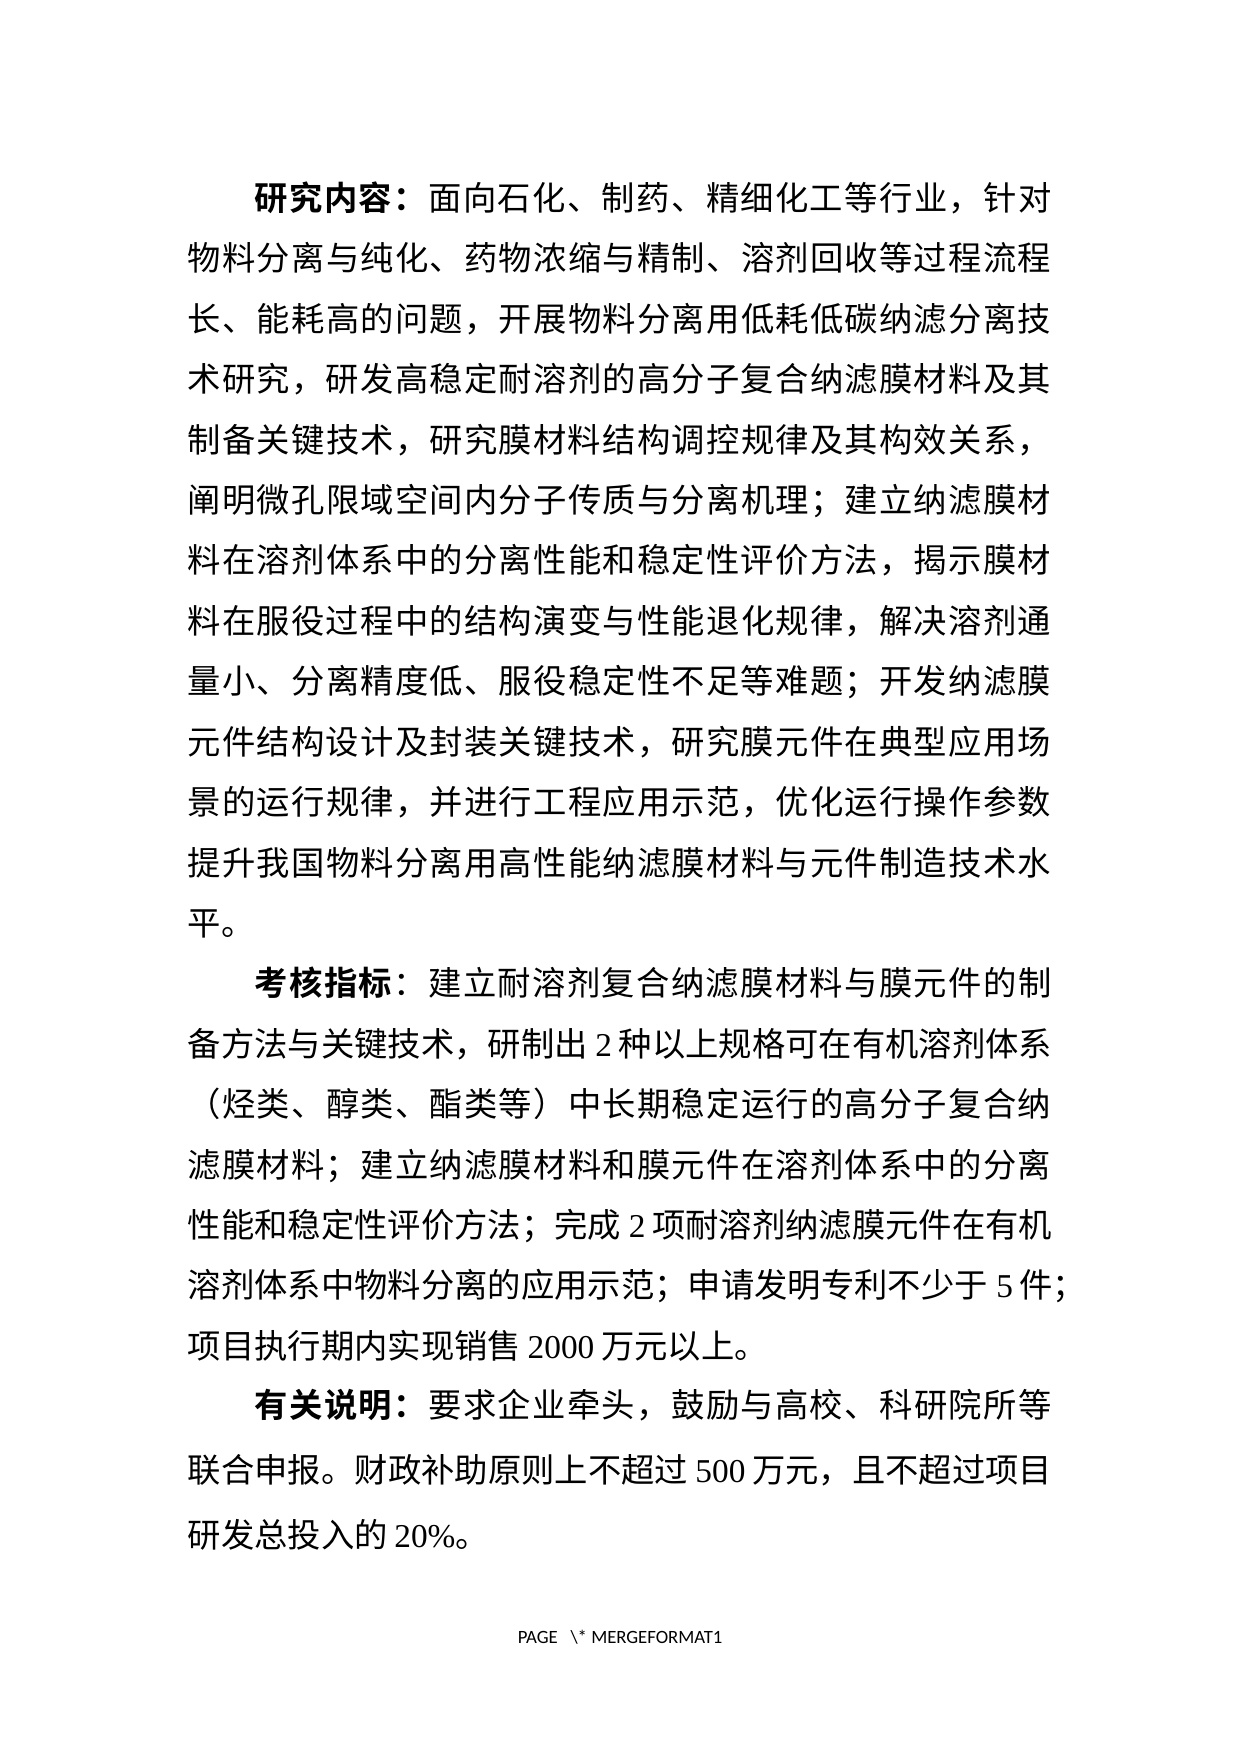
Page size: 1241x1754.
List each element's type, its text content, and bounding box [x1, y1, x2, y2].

text 有关说明：要求企业牵头，鼓励与高校、科研院所等联合申报。财政补助原则上不超过500万元，且不超过项目研发总投入的20%。 [187, 1370, 1053, 1565]
text 考核指标：建立耐溶剂复合纳滤膜材料与膜元件的制备方法与关键技术，研制出2种以上规格可在有机溶剂体系（烃类、醇类、酯类等）中长期稳定运行的高分子复合纳滤膜材料；建立纳滤膜材料和膜元件在溶剂体系中的分离性能和稳定性评价方法；完成2项耐溶剂纳滤膜元件在有机溶剂体系中物料分离的应用示范；申请发明专利不少于5件；项目执行期内实现销售2000万元以上。 [187, 947, 1053, 1370]
text 研究内容：面向石化、制药、精细化工等行业，针对物料分离与纯化、药物浓缩与精制、溶剂回收等过程流程长、能耗高的问题，开展物料分离用低耗低碳纳滤分离技术研究，研发高稳定耐溶剂的高分子复合纳滤膜材料及其制备关键技术，研究膜材料结构调控规律及其构效关系，阐明微孔限域空间内分子传质与分离机理；建立纳滤膜材料在溶剂体系中的分离性能和稳定性评价方法，揭示膜材料在服役过程中的结构演变与性能退化规律，解决溶剂通量小、分离精度低、服役稳定性不足等难题；开发纳滤膜元件结构设计及封装关键技术，研究膜元件在典型应用场景的运行规律，并进行工程应用示范，优化运行操作参数，提升我国物料分离用高性能纳滤膜材料与元件制造技术水平。 [187, 162, 1053, 947]
